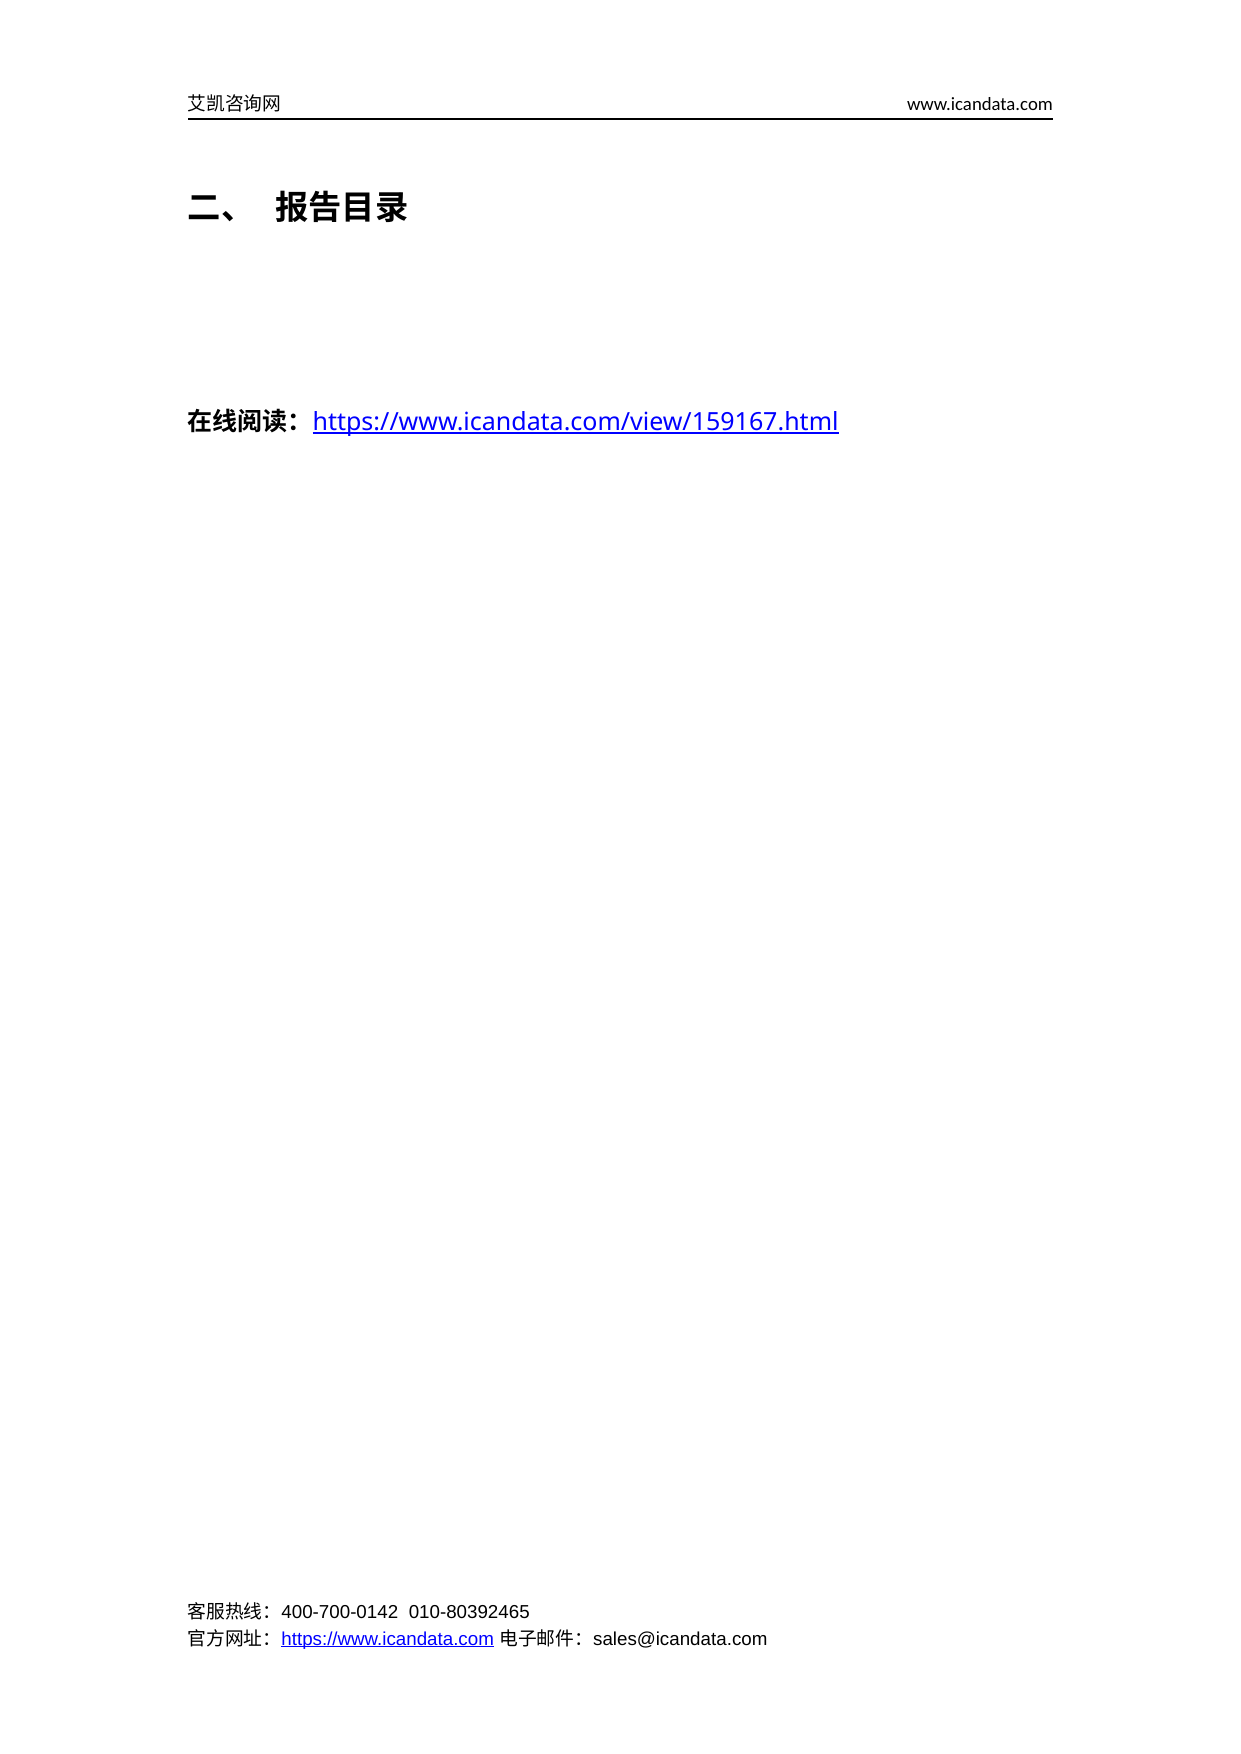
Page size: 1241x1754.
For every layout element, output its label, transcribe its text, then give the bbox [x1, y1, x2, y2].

subtitle 报告目录 [187, 172, 1053, 237]
text 在线阅读：https://www.icandata.com/view/159167.html [187, 387, 1053, 452]
